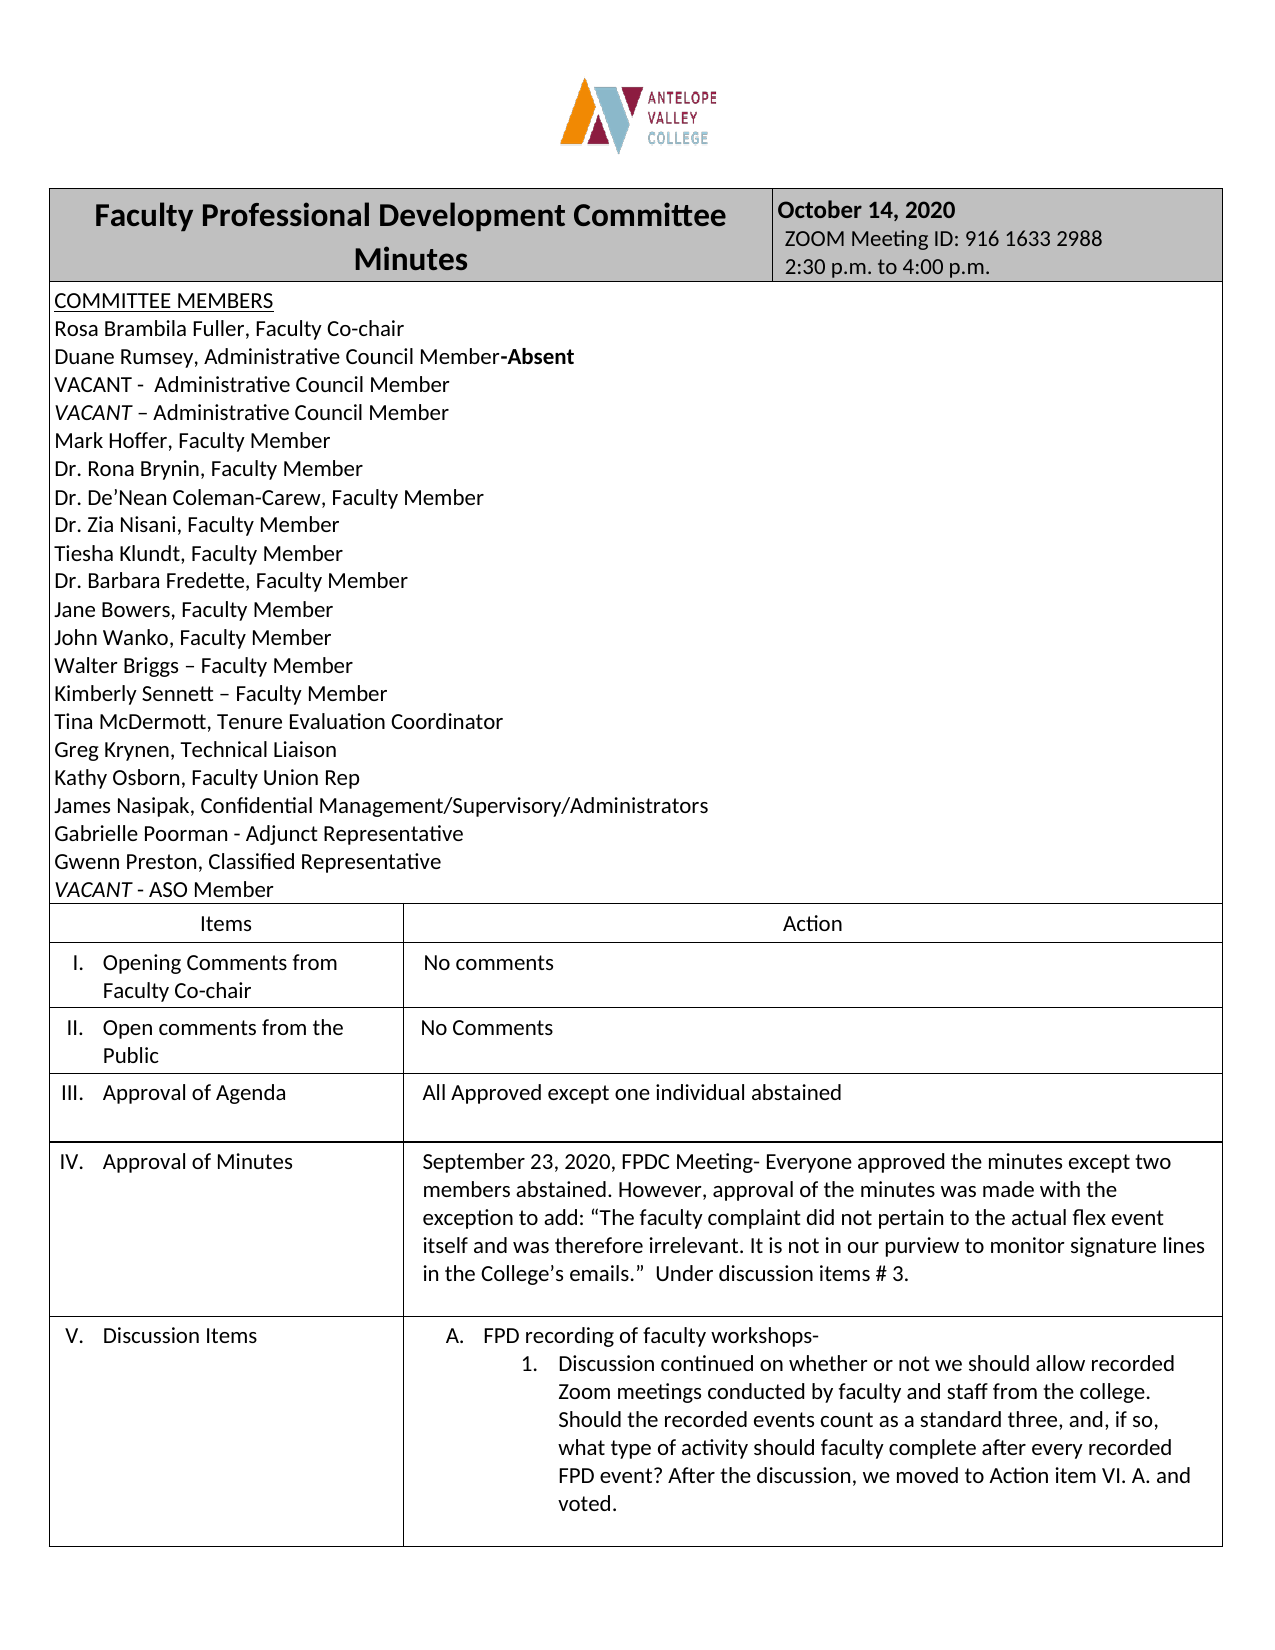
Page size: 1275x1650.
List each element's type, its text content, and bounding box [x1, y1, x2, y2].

table_cell Approval of Minutes [50, 1143, 403, 1316]
table_cell September 23, 2020, FPDC Meeting- Everyone approved the minutes except two members abstained. However, approval of the minutes was made with the exception to add: “The faculty complaint did not pertain to the actual flex event itself and was therefore irrelevant. It is not in our purview to monitor signature lines in the College’s emails.” Under discussion items # 3. [404, 1143, 1222, 1316]
table_header Faculty Professional Development Committee Minutes [50, 189, 772, 281]
table_cell Items [50, 904, 403, 942]
table_cell Opening Comments from Faculty Co-chair [50, 943, 403, 1007]
table_cell All Approved except one individual abstained [404, 1074, 1222, 1141]
table_cell Approval of Agenda [50, 1074, 403, 1141]
table_cell No comments [404, 943, 1222, 1007]
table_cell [404, 1317, 1222, 1546]
table_cell Open comments from the Public [50, 1008, 403, 1072]
table_cell No Comments [404, 1008, 1222, 1072]
picture [558, 75, 717, 158]
table_cell COMMITTEE MEMBERS Rosa Brambila Fuller, Faculty Co-chair Duane Rumsey, Administrative Council Member-Absent VACANT - Administrative Council Member VACANT – Administrative Council Member Mark Hoffer, Faculty Member Dr. Rona Brynin, Faculty Member Dr. De’Nean Coleman-Carew, Faculty Member Dr. Zia Nisani, Faculty Member Tiesha Klundt, Faculty Member Dr. Barbara Fredette, Faculty Member Jane Bowers, Faculty Member John Wanko, Faculty Member Walter Briggs – Faculty Member Kimberly Sennett – Faculty Member Tina McDermott, Tenure Evaluation Coordinator Greg Krynen, Technical Liaison Kathy Osborn, Faculty Union Rep James Nasipak, Confidential Management/Supervisory/Administrators Gabrielle Poorman - Adjunct Representative Gwenn Preston, Classified Representative VACANT - ASO Member [50, 282, 1222, 903]
table_header October 14, 2020 ZOOM Meeting ID: 916 1633 2988 2:30 p.m. to 4:00 p.m. [773, 189, 1222, 281]
table_cell Action [404, 904, 1222, 942]
table_cell Discussion Items [50, 1317, 403, 1546]
